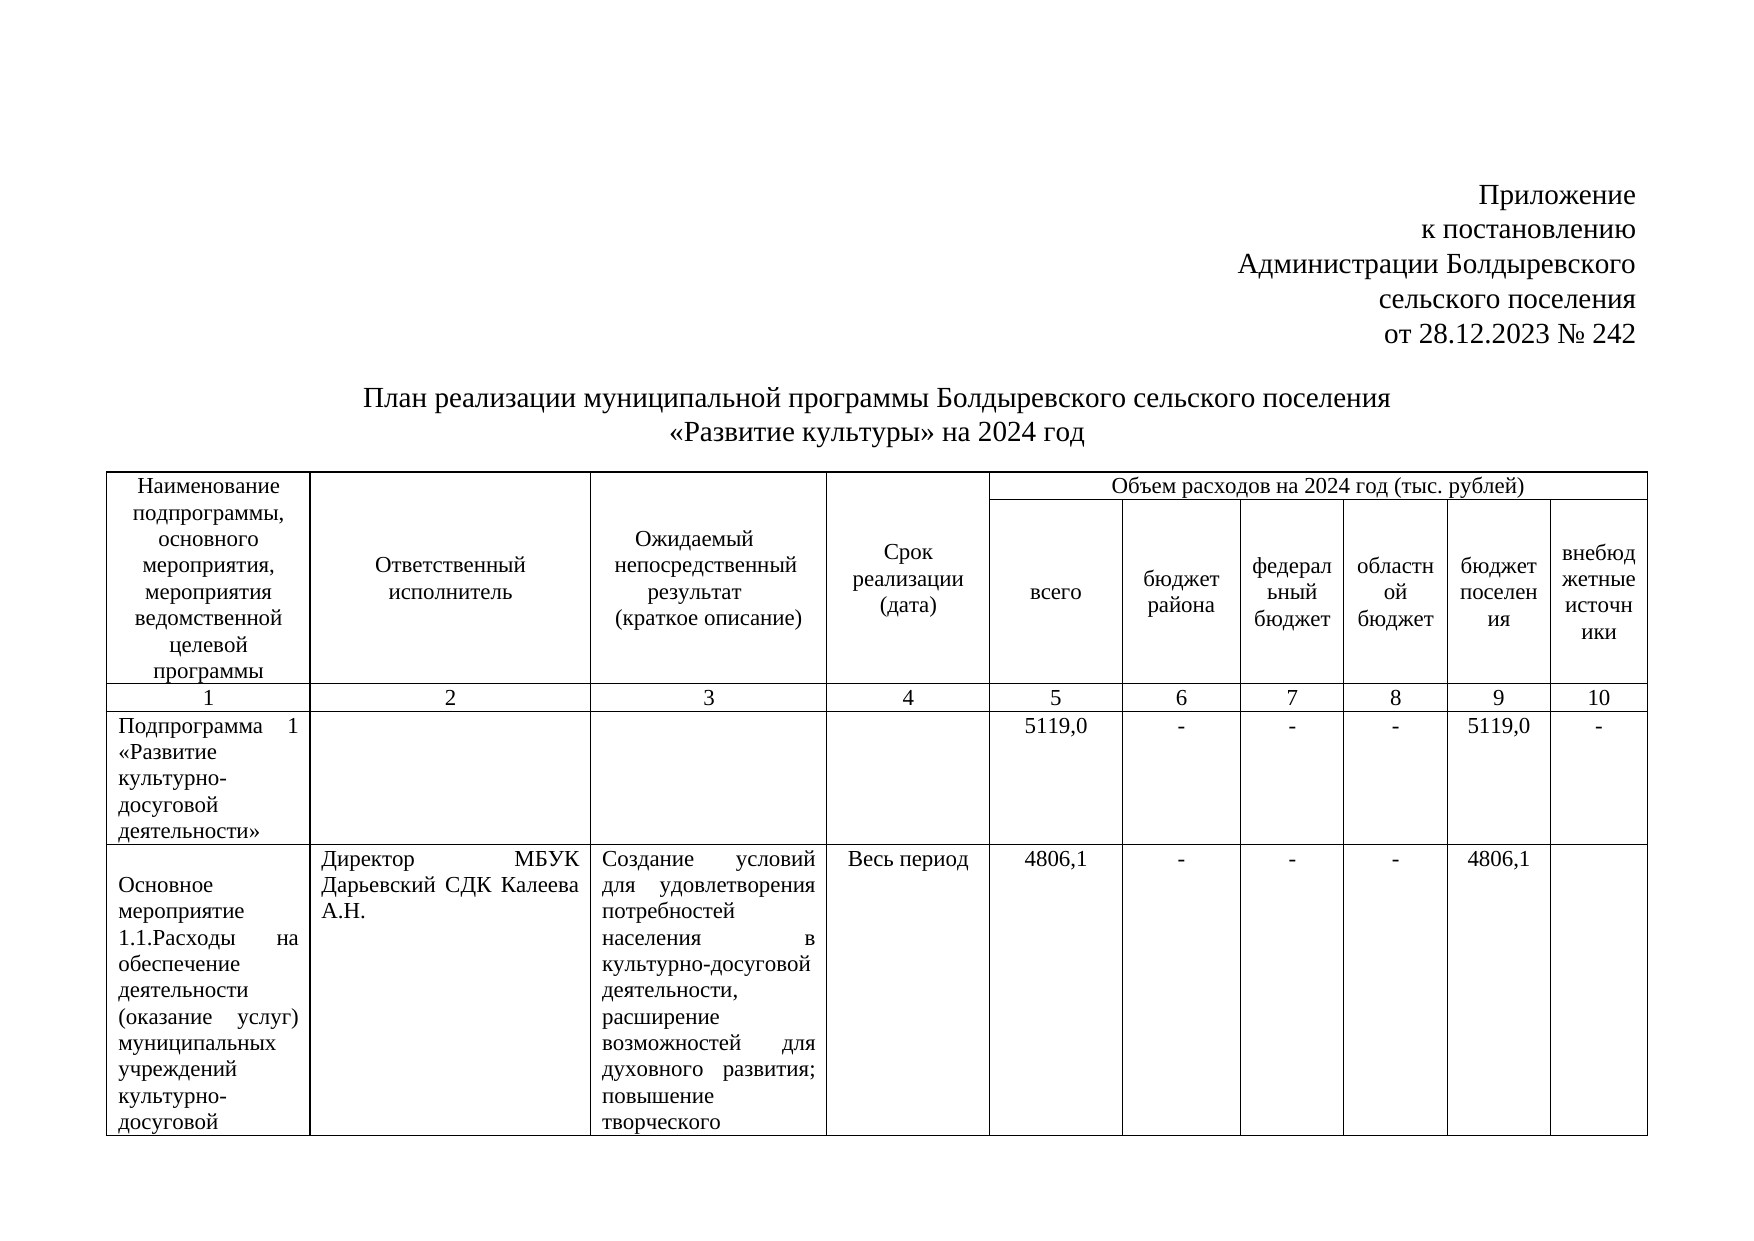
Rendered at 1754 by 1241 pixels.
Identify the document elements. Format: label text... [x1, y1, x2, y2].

text План реализации муниципальной программы Болдыревского сельского поселения [118, 380, 1636, 414]
table_cell Директор МБУК Дарьевский СДК Калеева А.Н. [311, 845, 590, 1134]
text к постановлению [1004, 211, 1636, 244]
table_cell 8 [1344, 684, 1447, 711]
table_cell внебюджетные источники [1551, 500, 1647, 683]
table_cell 4806,1 [1448, 845, 1550, 1134]
text Администрации Болдыревского [1004, 246, 1636, 279]
table_cell - [1344, 712, 1447, 843]
table_cell бюджет поселения [1448, 500, 1550, 683]
table_cell - [1241, 845, 1343, 1134]
table_cell - [1344, 845, 1447, 1134]
table_cell 5119,0 [990, 712, 1122, 843]
table_cell - [1123, 845, 1240, 1134]
table_cell 9 [1448, 684, 1550, 711]
table_cell - [1123, 712, 1240, 843]
text от 28.12.2023 № 242 [1004, 316, 1636, 350]
table_header Ожидаемый непосредственный результат (краткое описание) [591, 473, 826, 683]
table_cell [311, 712, 590, 843]
table_cell всего [990, 500, 1122, 683]
table_cell 1 [107, 684, 309, 711]
table_cell бюджет района [1123, 500, 1240, 683]
table_cell 5 [990, 684, 1122, 711]
table_cell [827, 712, 989, 843]
table_cell [591, 712, 826, 843]
table_cell 7 [1241, 684, 1343, 711]
table_cell Подпрограмма 1 «Развитие культурно-досуговой деятельности» [107, 712, 309, 843]
table_cell - [1551, 712, 1647, 843]
table_cell 4806,1 [990, 845, 1122, 1134]
table_cell 3 [591, 684, 826, 711]
table_cell Весь период [827, 845, 989, 1134]
table_cell Основное мероприятие 1.1.Расходы на обеспечение деятельности (оказание услуг) муниципальных учреждений культурно-досуговой деятельности [107, 845, 309, 1134]
table_header Объем расходов на 2024 год (тыс. рублей) [990, 473, 1647, 499]
table_cell 4 [827, 684, 989, 711]
table_cell 10 [1551, 684, 1647, 711]
text сельского поселения [1004, 281, 1636, 315]
table_cell 5119,0 [1448, 712, 1550, 843]
text «Развитие культуры» на 2024 год [118, 414, 1636, 447]
table_cell 2 [311, 684, 590, 711]
table_header Срок реализации (дата) [827, 473, 989, 683]
table_header Ответственный исполнитель [311, 473, 590, 683]
table_header Наименование подпрограммы, основного мероприятия, мероприятия ведомственной целевой программы [107, 473, 309, 683]
table_cell областной бюджет [1344, 500, 1447, 683]
table_cell 6 [1123, 684, 1240, 711]
table_cell федеральный бюджет [1241, 500, 1343, 683]
text Приложение [1004, 177, 1636, 211]
table_cell [1551, 845, 1647, 1134]
table_cell - [1241, 712, 1343, 843]
